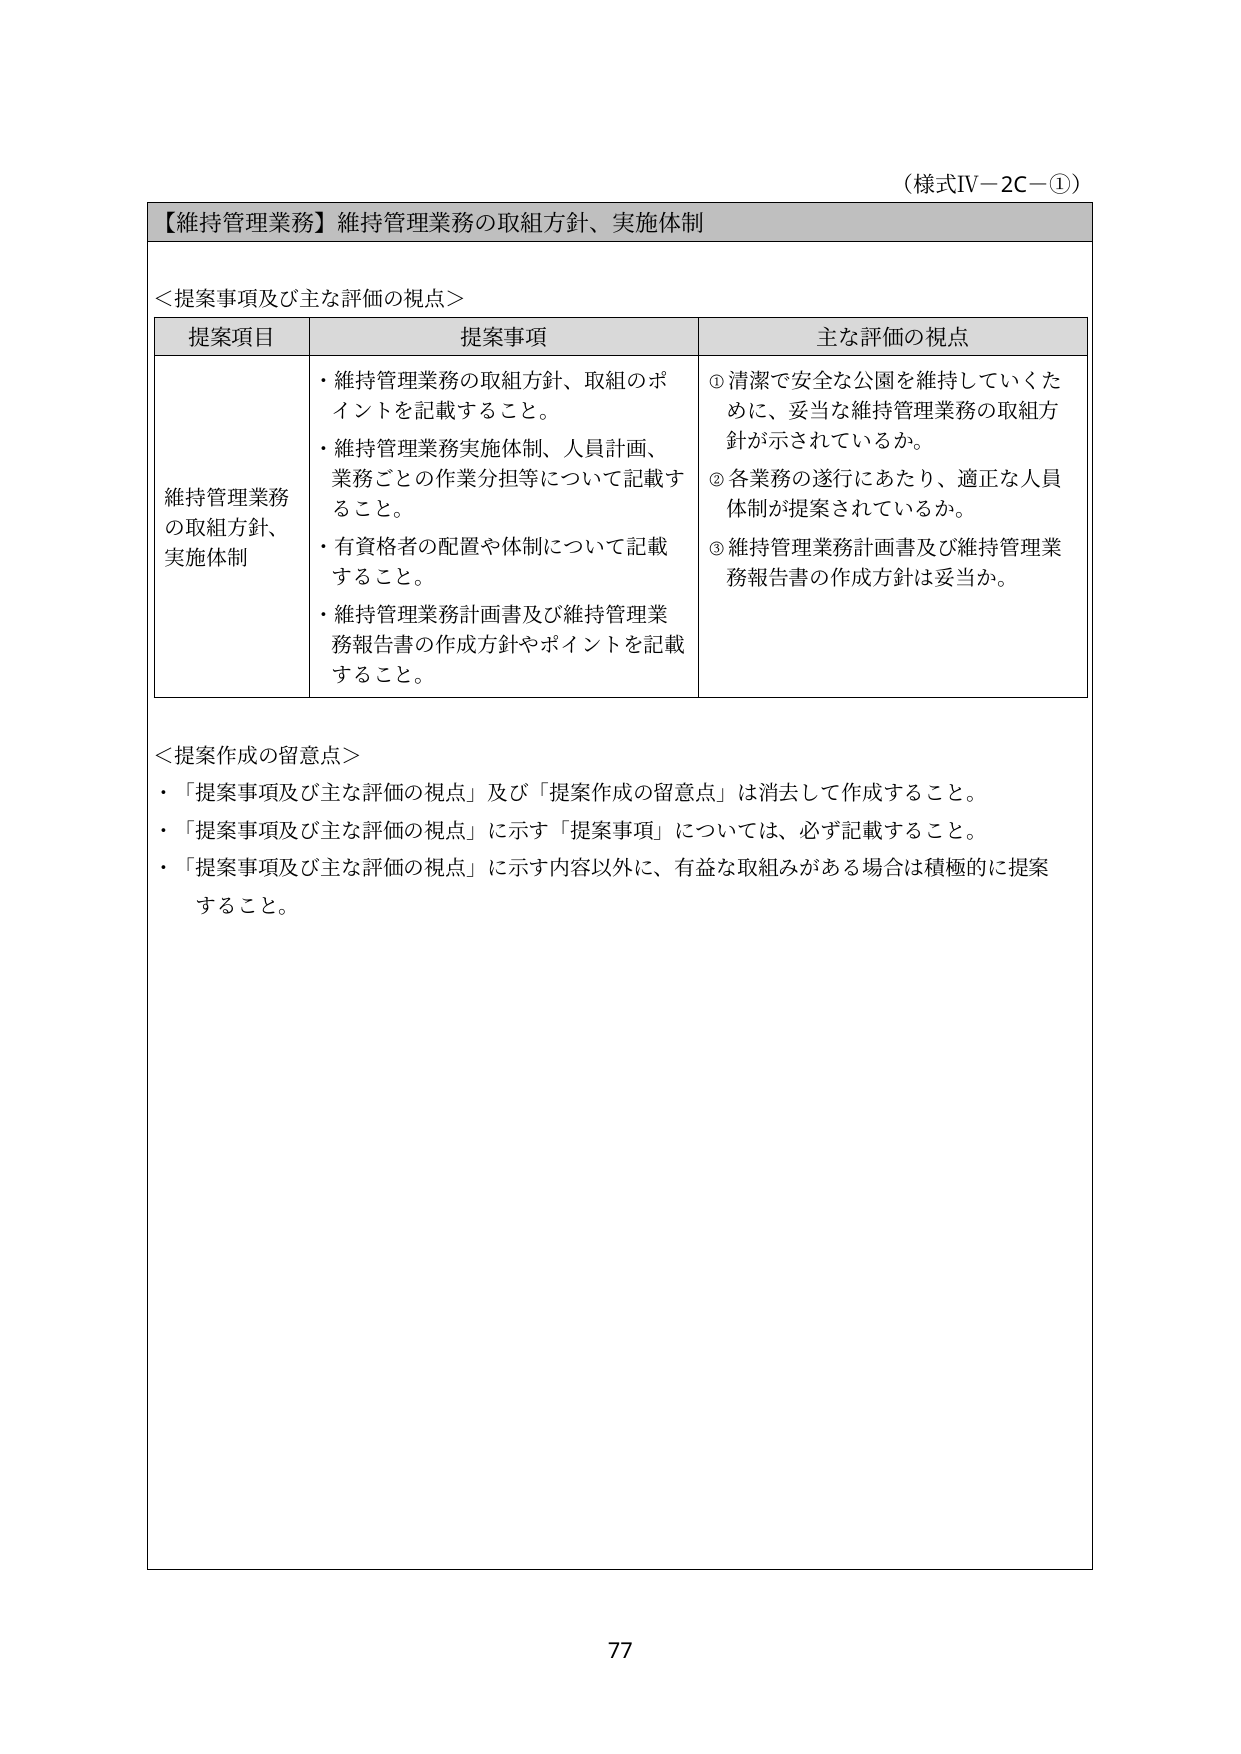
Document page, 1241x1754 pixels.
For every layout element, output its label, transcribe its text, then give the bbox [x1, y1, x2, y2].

table_cell ＜提案事項及び主な評価の視点＞ ＜提案作成の留意点＞ ・「提案事項及び主な評価の視点」及び「提案作成の留意点」は消去して作成すること。 ・「提案事項及び主な評価の視点」に示す「提案事項」については、必ず記載すること。 ・「提案事項及び主な評価の視点」に示す内容以外に、有益な取組みがある場合は積極的に提案 すること。 [148, 242, 1092, 1569]
text （様式Ⅳ－2C－①） [148, 164, 1092, 202]
table_header 【維持管理業務】維持管理業務の取組方針、実施体制 [148, 203, 1092, 241]
